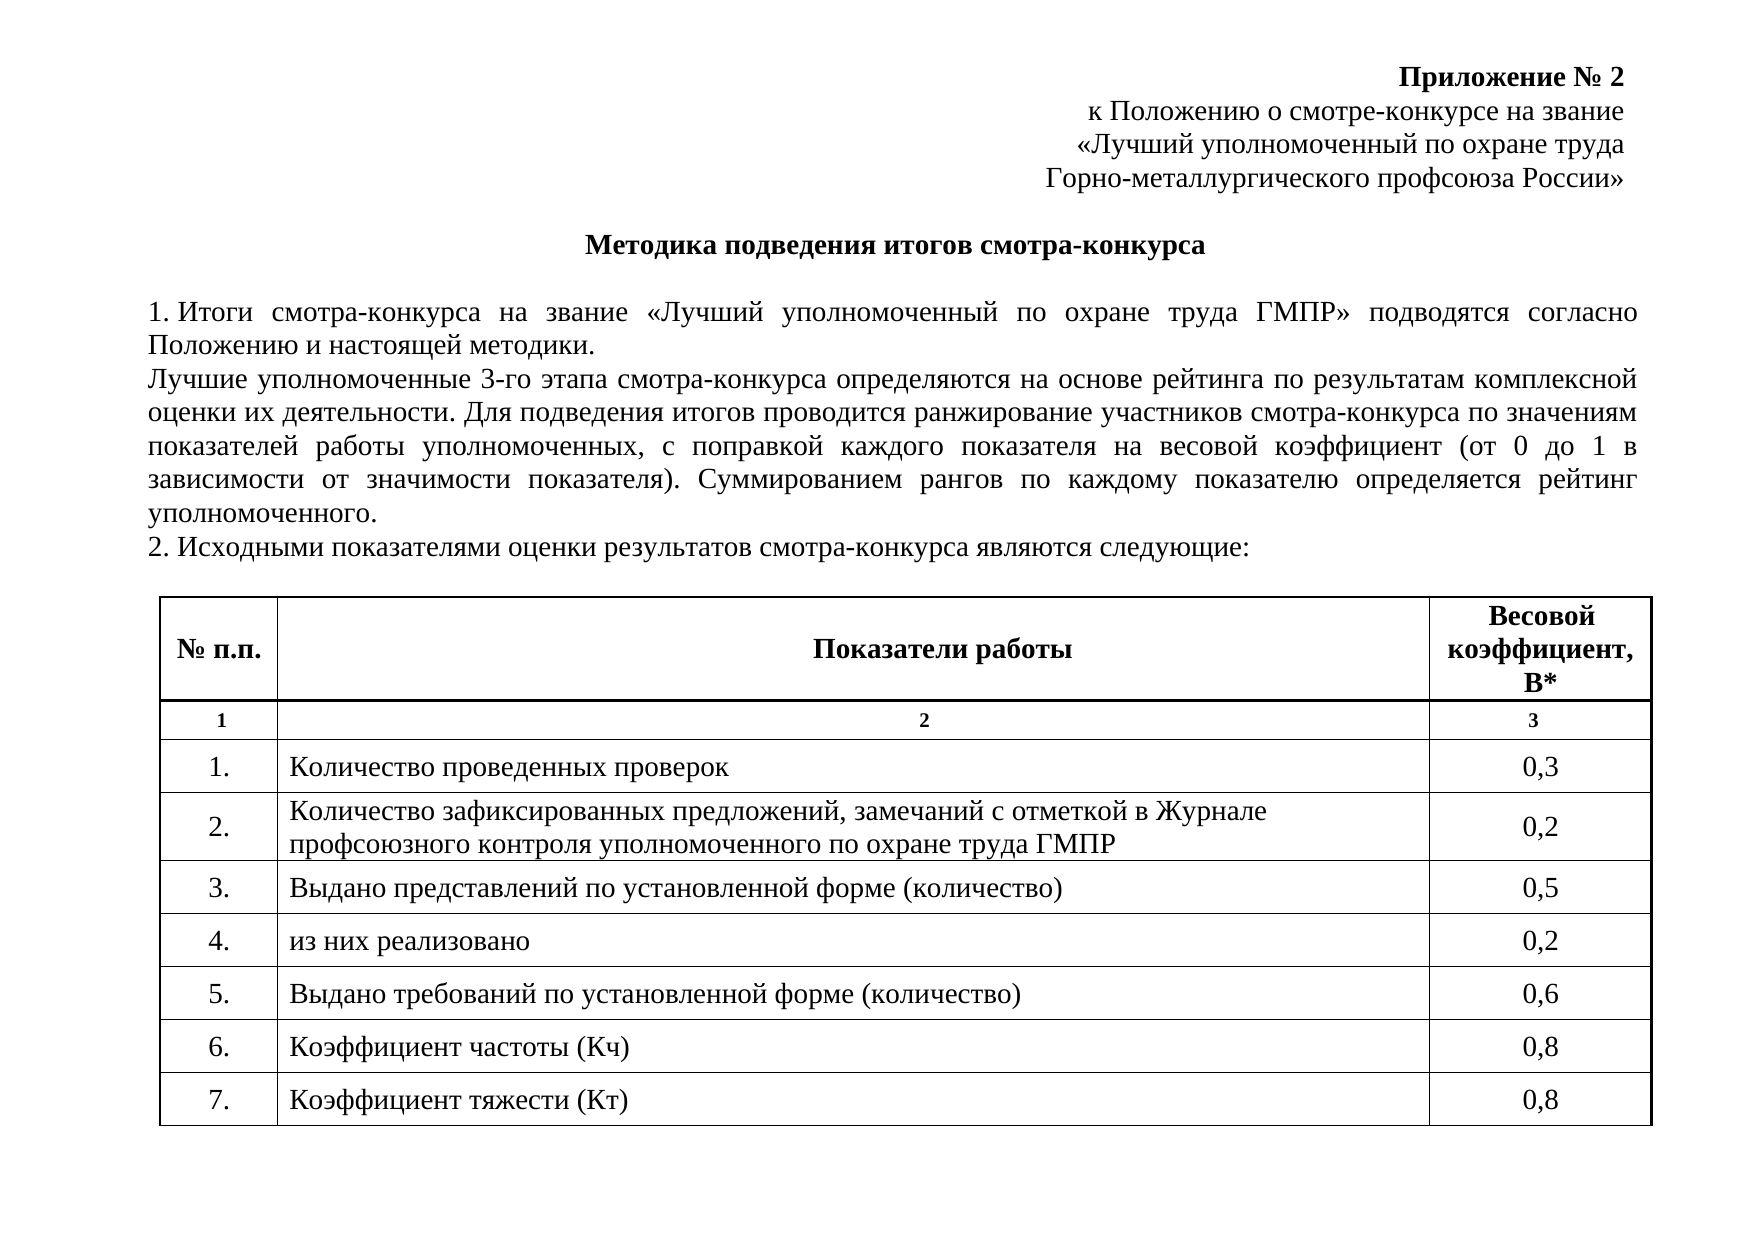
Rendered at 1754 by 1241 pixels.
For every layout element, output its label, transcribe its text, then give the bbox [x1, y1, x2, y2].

text Горно-металлургического профсоюза России» [266, 160, 1624, 193]
table_cell 1. [161, 740, 277, 792]
text Приложение № 2 [266, 59, 1624, 93]
table_cell 2. [161, 793, 277, 860]
table_cell Количество зафиксированных предложений, замечаний с отметкой в Журнале профсоюзного контроля уполномоченного по охране труда ГМПР [278, 793, 1429, 860]
table_cell 7. [161, 1073, 277, 1125]
table_cell из них реализовано [278, 914, 1429, 966]
table_cell 0,8 [1430, 1020, 1650, 1072]
table_cell 3. [161, 861, 277, 913]
table_cell Выдано требований по установленной форме (количество) [278, 967, 1429, 1019]
table_cell Количество проведенных проверок [278, 740, 1429, 792]
table_cell 3 [1430, 702, 1650, 738]
text «Лучший уполномоченный по охране труда [266, 126, 1624, 160]
table_cell 5. [161, 967, 277, 1019]
table_cell 0,2 [1430, 793, 1650, 860]
text Лучшие уполномоченные 3-го этапа смотра-конкурса определяются на основе рейтинга по результатам комплексной оценки их деятельности. Для подведения итогов проводится ранжирование участников смотра-конкурса по значениям показателей работы уполномоченных, с поправкой каждого показателя на весовой коэффициент (от 0 до 1 в зависимости от значимости показателя). Суммированием рангов по каждому показателю определяется рейтинг уполномоченного. [148, 361, 1639, 529]
text 2. Исходными показателями оценки результатов смотра-конкурса являются следующие: [148, 529, 1639, 562]
table_cell 1 [161, 702, 277, 738]
table_header № п.п. [161, 598, 277, 698]
table_cell 0,2 [1430, 914, 1650, 966]
table_cell Коэффициент тяжести (Кт) [278, 1073, 1429, 1125]
table_cell 0,5 [1430, 861, 1650, 913]
text Методика подведения итогов смотра-конкурса [177, 227, 1613, 260]
table_cell 0,8 [1430, 1073, 1650, 1125]
table_cell 4. [161, 914, 277, 966]
table_header Показатели работы [278, 598, 1429, 698]
text к Положению о смотре-конкурсе на звание [266, 93, 1624, 126]
table_header Весовой коэффициент, В* [1430, 598, 1650, 698]
list Итоги смотра-конкурса на звание «Лучший уполномоченный по охране труда ГМПР» подводятся согласно Положению и настоящей методики. [148, 294, 1639, 361]
table_cell Выдано представлений по установленной форме (количество) [278, 861, 1429, 913]
table_cell 0,6 [1430, 967, 1650, 1019]
table_cell 0,3 [1430, 740, 1650, 792]
table_cell 2 [278, 702, 1429, 738]
table_cell Коэффициент частоты (Кч) [278, 1020, 1429, 1072]
table_cell 6. [161, 1020, 277, 1072]
